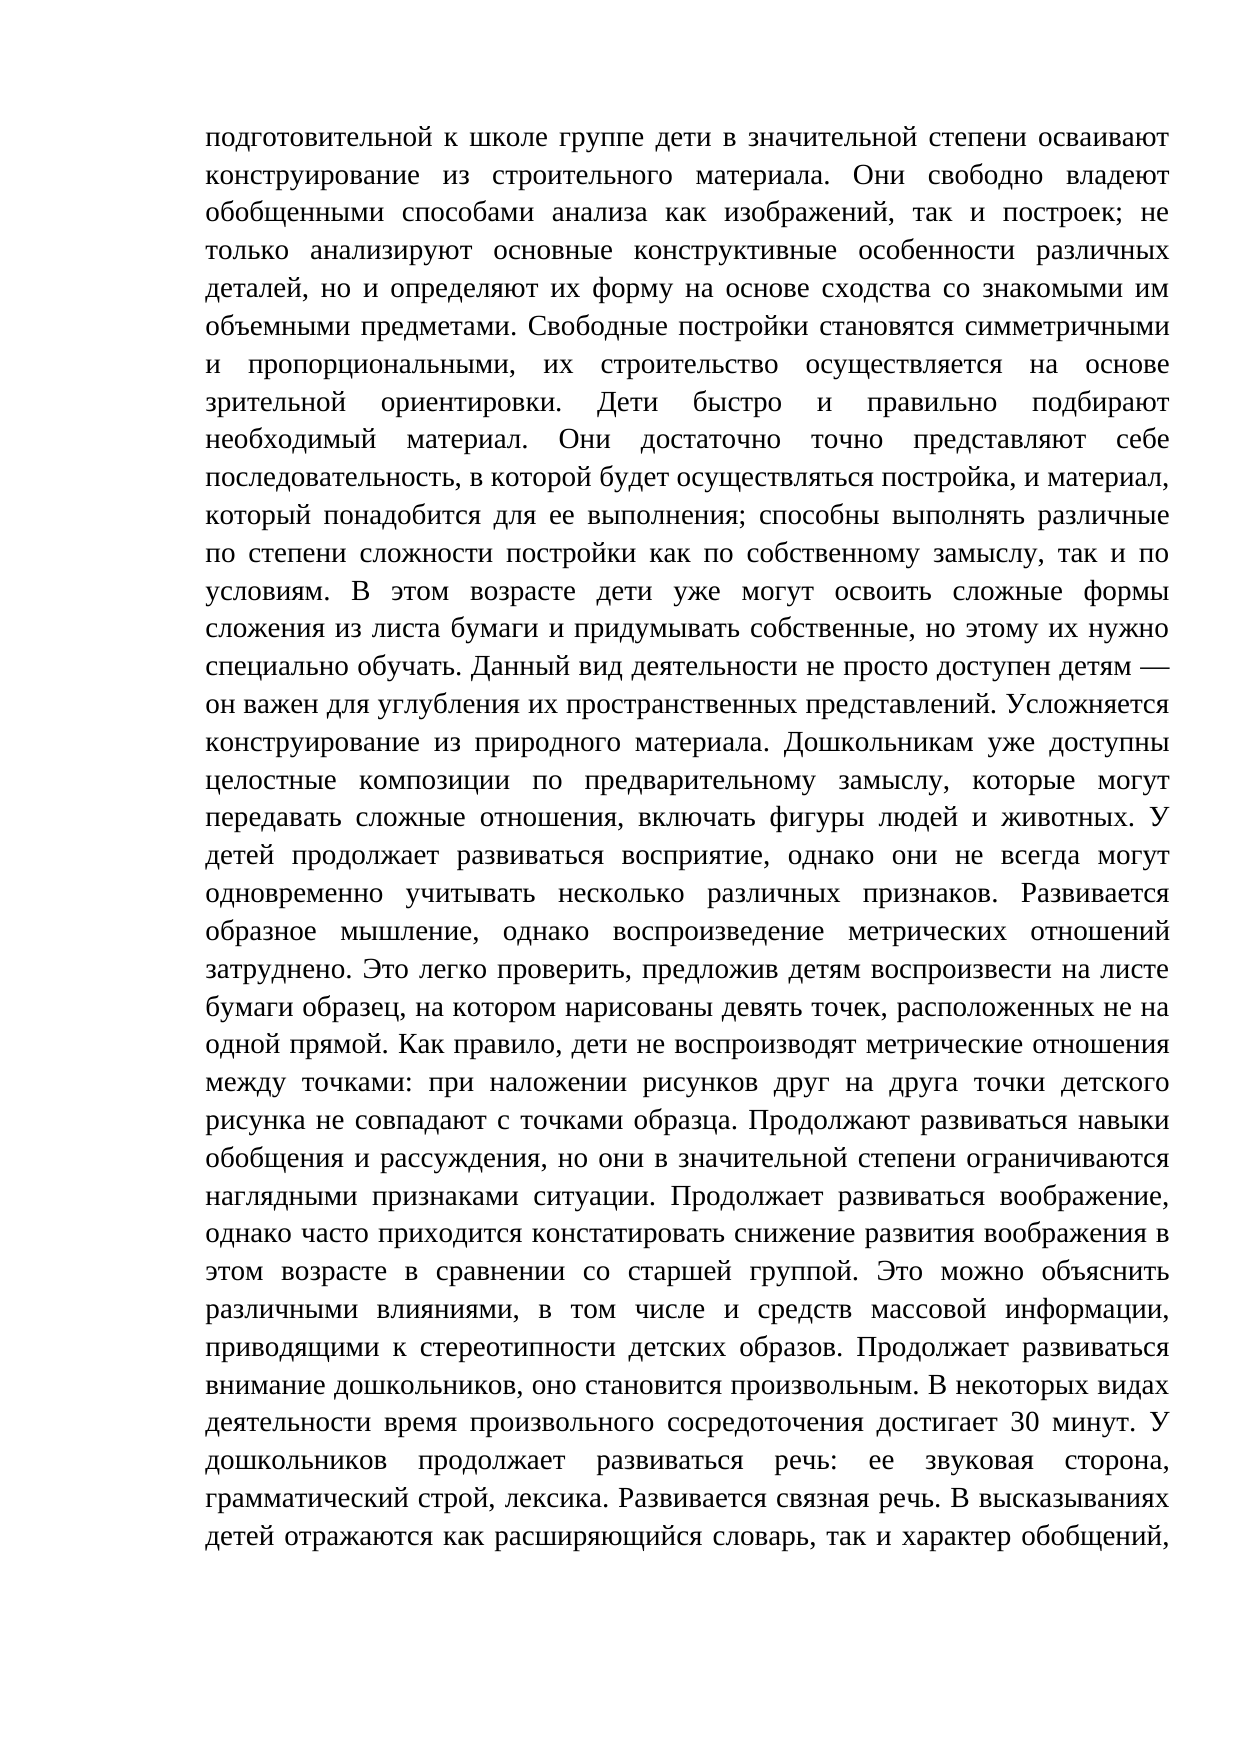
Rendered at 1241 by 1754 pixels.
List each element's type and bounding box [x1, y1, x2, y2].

text [205, 119, 1171, 1552]
